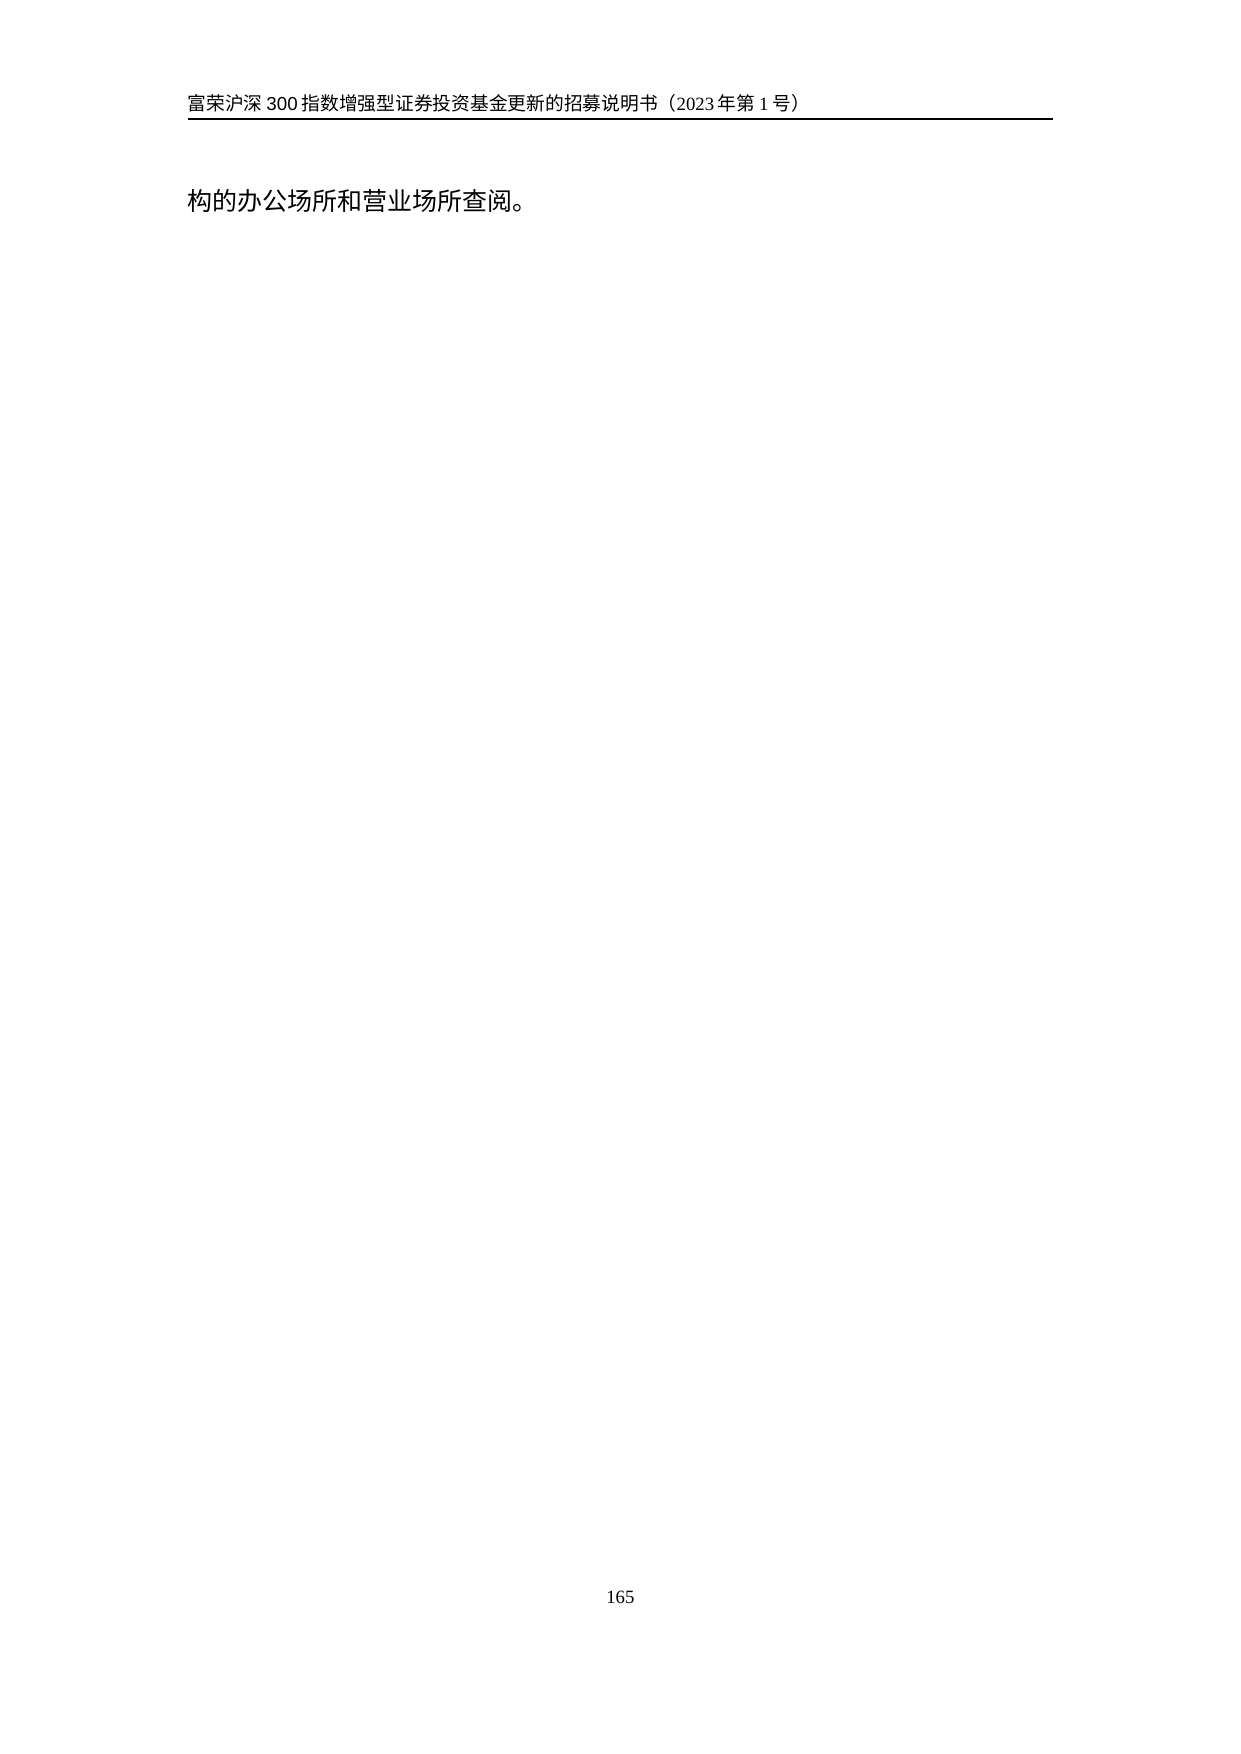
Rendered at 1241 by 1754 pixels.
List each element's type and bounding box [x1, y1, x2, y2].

text [187, 153, 1053, 218]
